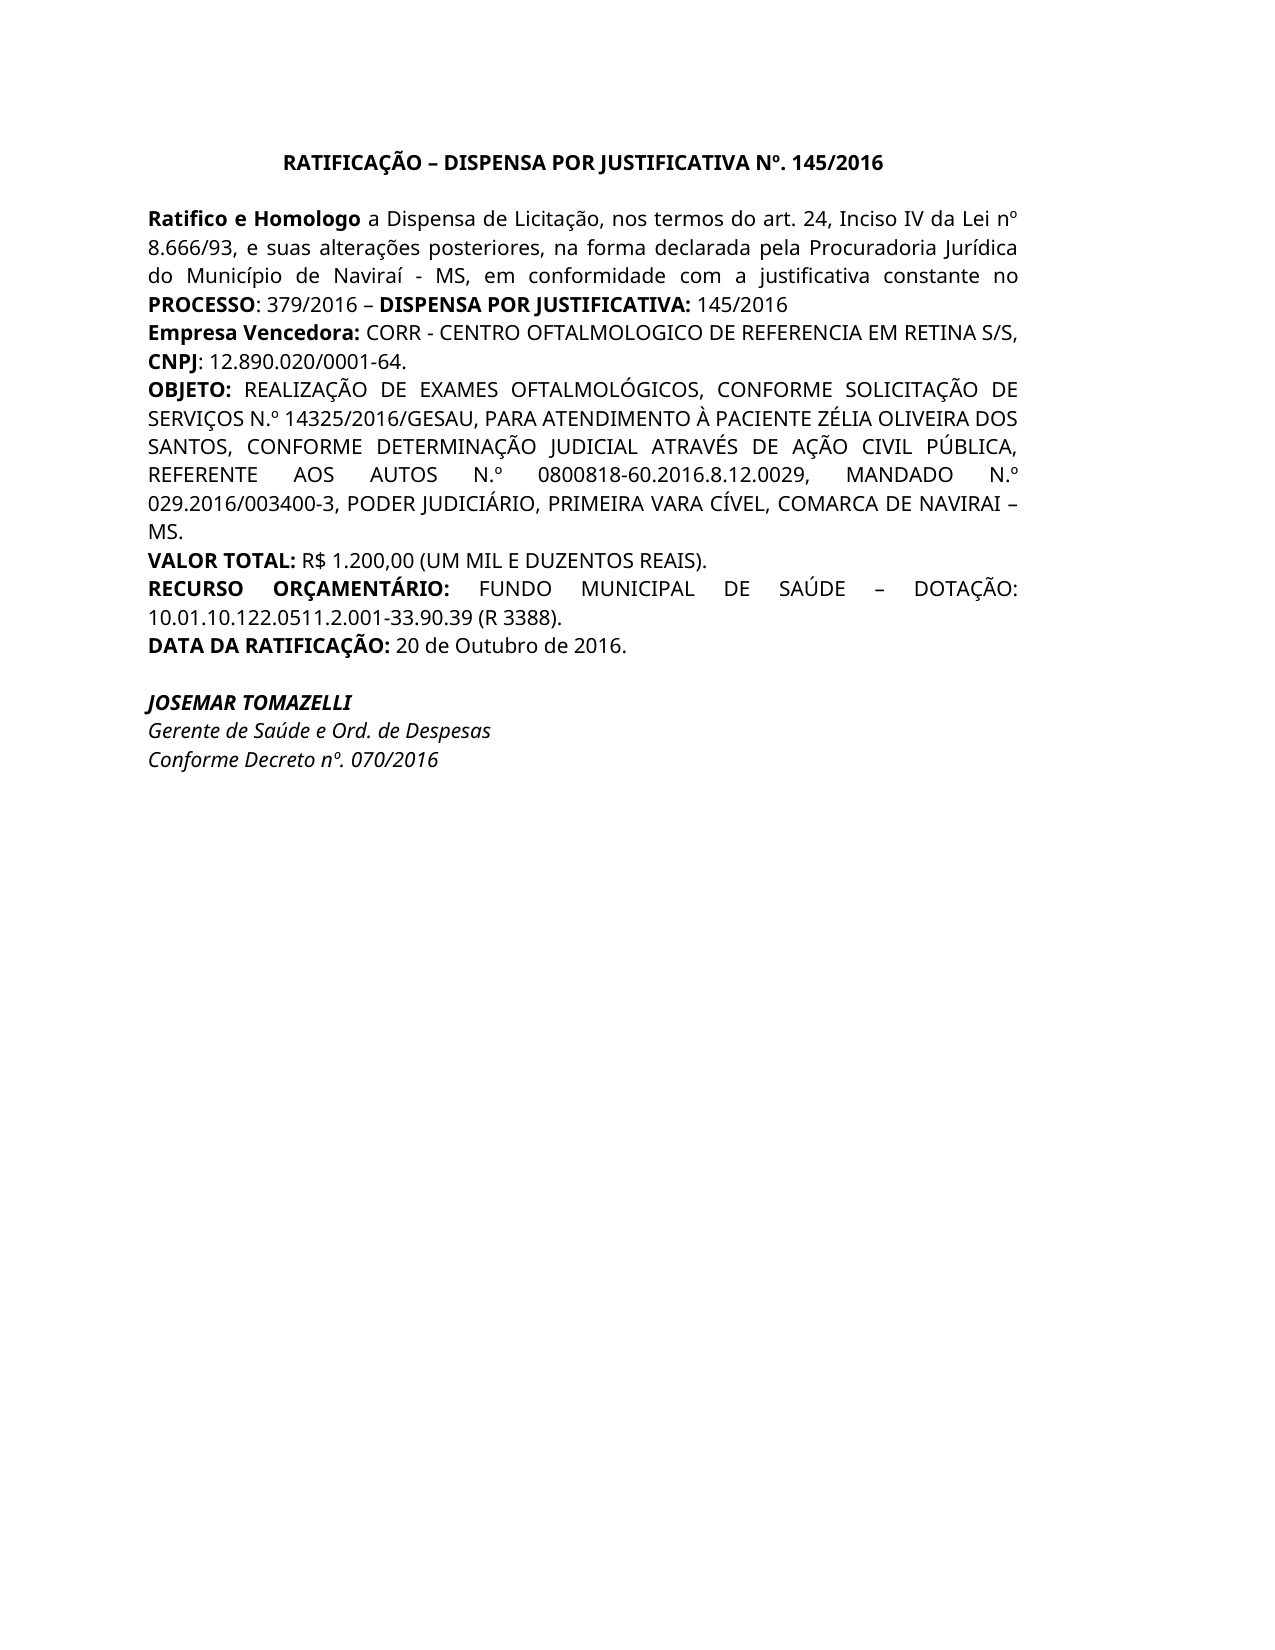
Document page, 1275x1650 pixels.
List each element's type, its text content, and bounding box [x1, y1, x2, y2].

text Empresa Vencedora: CORR - CENTRO OFTALMOLOGICO DE REFERENCIA EM RETINA S/S, CNPJ: 12.890.020/0001-64. [148, 318, 1019, 375]
text JOSEMAR TOMAZELLI [148, 688, 1019, 716]
text Conforme Decreto nº. 070/2016 [148, 745, 1019, 773]
text RECURSO ORÇAMENTÁRIO: FUNDO MUNICIPAL DE SAÚDE – DOTAÇÃO: 10.01.10.122.0511.2.001-33.90.39 (R 3388). [148, 574, 1019, 631]
text OBJETO: REALIZAÇÃO DE EXAMES OFTALMOLÓGICOS, CONFORME SOLICITAÇÃO DE SERVIÇOS N.º 14325/2016/GESAU, PARA ATENDIMENTO À PACIENTE ZÉLIA OLIVEIRA DOS SANTOS, CONFORME DETERMINAÇÃO JUDICIAL ATRAVÉS DE AÇÃO CIVIL PÚBLICA, REFERENTE AOS AUTOS N.º 0800818-60.2016.8.12.0029, MANDADO N.º 029.2016/003400-3, PODER JUDICIÁRIO, PRIMEIRA VARA CÍVEL, COMARCA DE NAVIRAI – MS. [148, 375, 1019, 546]
subtitle RATIFICAÇÃO – DISPENSA POR JUSTIFICATIVA Nº. 145/2016 [148, 148, 1019, 176]
text Gerente de Saúde e Ord. de Despesas [148, 716, 1019, 745]
text DATA DA RATIFICAÇÃO: 20 de Outubro de 2016. [148, 631, 1019, 659]
text Ratifico e Homologo a Dispensa de Licitação, nos termos do art. 24, Inciso IV da Lei nº 8.666/93, e suas alterações posteriores, na forma declarada pela Procuradoria Jurídica do Município de Naviraí - MS, em conformidade com a justificativa constante no PROCESSO: 379/2016 – DISPENSA POR JUSTIFICATIVA: 145/2016 [148, 204, 1019, 318]
text VALOR TOTAL: R$ 1.200,00 (UM MIL E DUZENTOS REAIS). [148, 546, 1019, 574]
